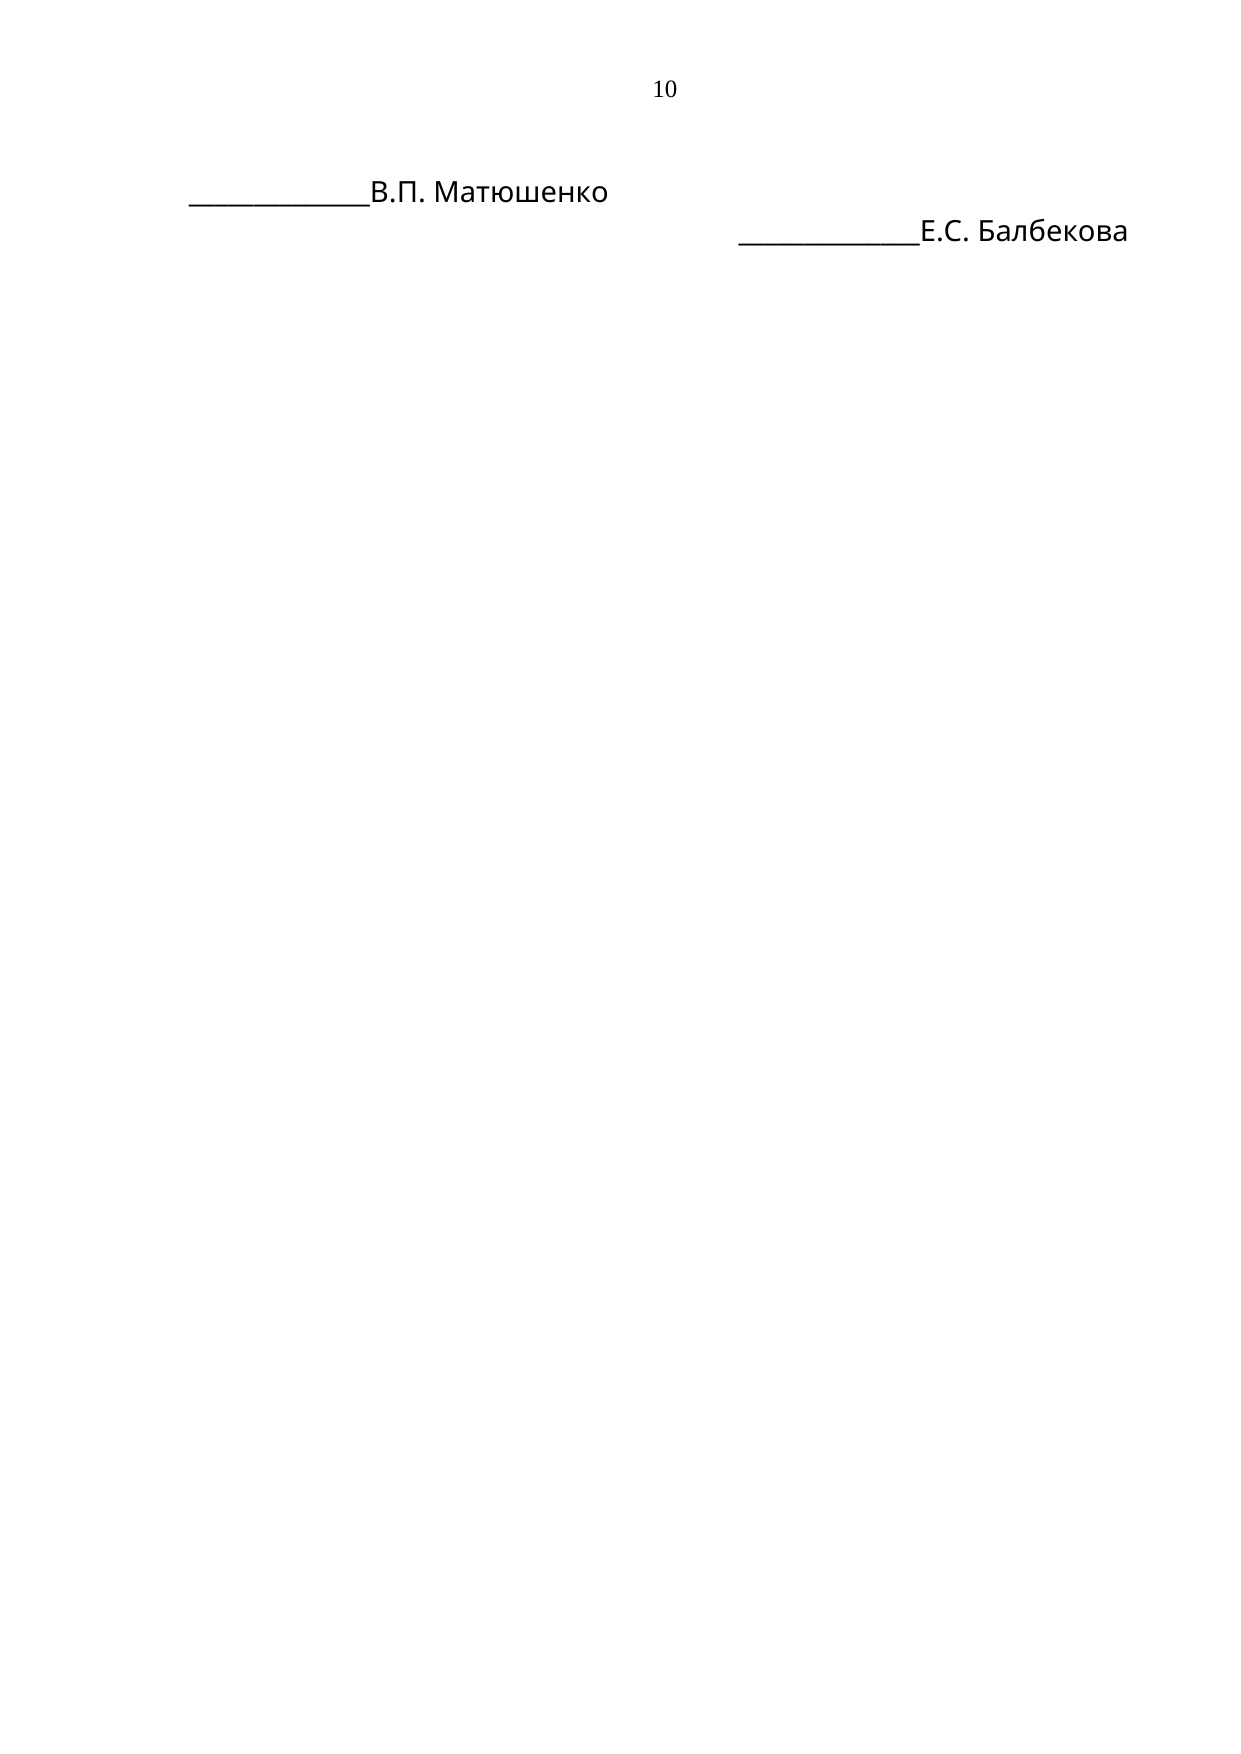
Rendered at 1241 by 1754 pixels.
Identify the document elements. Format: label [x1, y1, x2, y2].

table_header [664, 131, 1151, 250]
table_header [177, 131, 664, 250]
